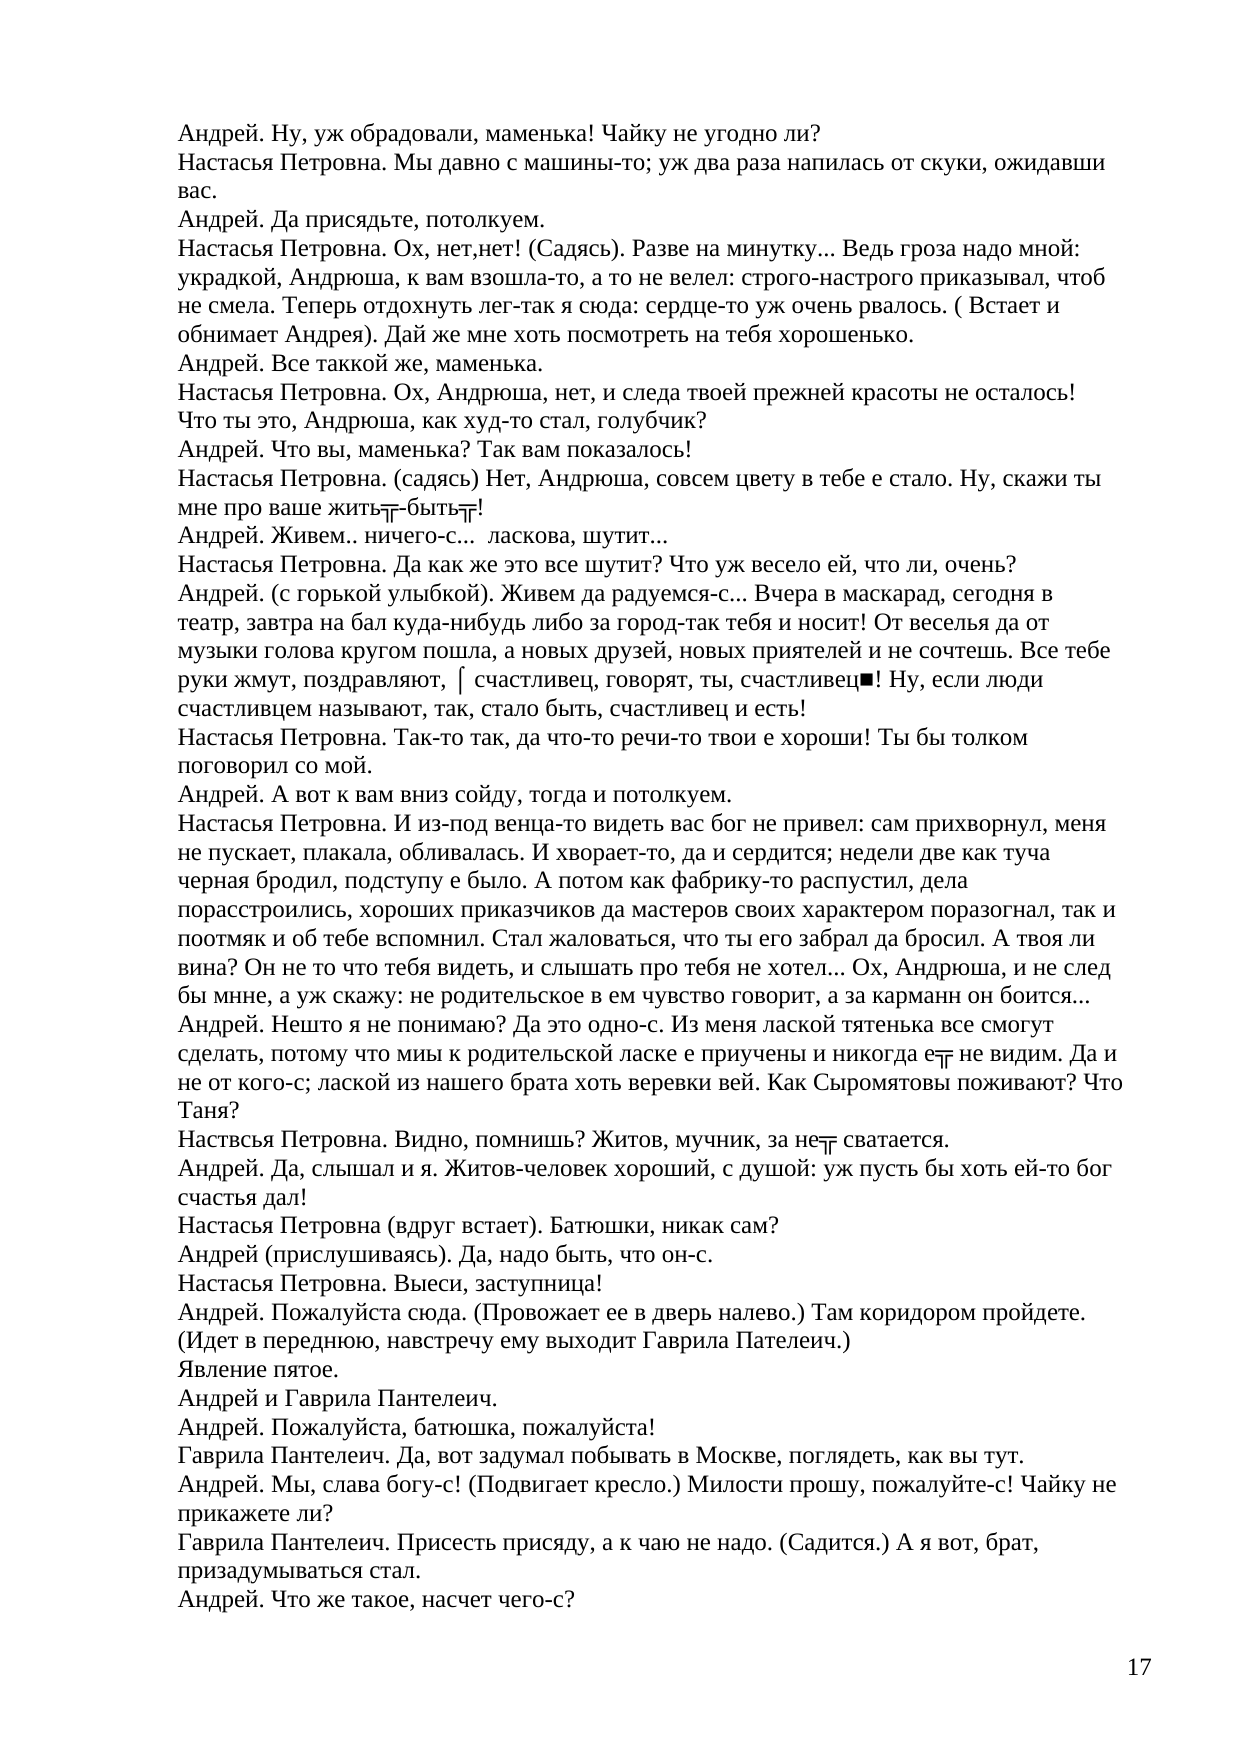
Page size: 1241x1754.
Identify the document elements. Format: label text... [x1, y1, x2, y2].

text Андрей. Да, слышал и я. Житов-человек хороший, с душой: уж пусть бы хоть ей-то бог [177, 1153, 1152, 1182]
text Гаврила Пантелеич. Да, вот задумал побывать в Москве, поглядеть, как вы тут. [177, 1441, 1152, 1469]
text Андрей. Мы, слава богу-с! (Подвигает кресло.) Милости прошу, пожалуйте-с! Чайку не [177, 1469, 1152, 1498]
text Андрей (прислушиваясь). Да, надо быть, что он-с. [177, 1239, 1152, 1268]
text порасстроились, хороших приказчиков да мастеров своих характером поразогнал, так и [177, 894, 1152, 923]
text Явление пятое. [177, 1354, 1152, 1383]
text музыки голова кругом пошла, а новых друзей, новых приятелей и не сочтешь. Все тебе [177, 636, 1152, 664]
text Гаврила Пантелеич. Присесть присяду, а к чаю не надо. (Садится.) А я вот, брат, [177, 1527, 1152, 1556]
text счастливцем называют, так, стало быть, счастливец и есть! [177, 693, 1152, 722]
text Андрей. Да присядьте, потолкуем. [177, 204, 1152, 233]
text Что ты это, Андрюша, как худ-то стал, голубчик? [177, 406, 1152, 434]
text руки жмут, поздравляют, ⌠ счастливец, говорят, ты, счастливец■! Ну, если люди [177, 664, 1152, 693]
text счастья дал! [177, 1182, 1152, 1211]
text Андрей. Живем.. ничего-с... ласкова, шутит... [177, 521, 1152, 549]
text Андрей. Пожалуйста, батюшка, пожалуйста! [177, 1412, 1152, 1441]
text Настасья Петровна. Да как же это все шутит? Что уж весело ей, что ли, очень? [177, 549, 1152, 578]
text вас. [177, 176, 1152, 204]
text Андрей. Все таккой же, маменька. [177, 348, 1152, 377]
text театр, завтра на бал куда-нибудь либо за город-так тебя и носит! От веселья да от [177, 607, 1152, 636]
text Настасья Петровна. Так-то так, да что-то речи-то твои е хороши! Ты бы толком [177, 722, 1152, 751]
text Андрей. А вот к вам вниз сойду, тогда и потолкуем. [177, 779, 1152, 808]
text Андрей. Что же такое, насчет чего-с? [177, 1584, 1152, 1613]
text Настасья Петровна. (садясь) Нет, Андрюша, совсем цвету в тебе е стало. Ну, скажи ты [177, 463, 1152, 492]
text Андрей. Нешто я не понимаю? Да это одно-с. Из меня лаской тятенька все смогут [177, 1009, 1152, 1038]
text Настасья Петровна. И из-под венца-то видеть вас бог не привел: сам прихворнул, меня [177, 808, 1152, 837]
text (Идет в переднюю, навстречу ему выходит Гаврила Пателеич.) [177, 1326, 1152, 1354]
text поговорил со мой. [177, 751, 1152, 779]
text черная бродил, подступу е было. А потом как фабрику-то распустил, дела [177, 866, 1152, 894]
text сделать, потому что миы к родительской ласке е приучены и никогда е╦ не видим. Да и [177, 1038, 1152, 1067]
text Настасья Петровна. Мы давно с машины-то; уж два раза напилась от скуки, ожидавши [177, 147, 1152, 176]
text не смела. Теперь отдохнуть лег-так я сюда: сердце-то уж очень рвалось. ( Встает и [177, 291, 1152, 319]
text обнимает Андрея). Дай же мне хоть посмотреть на тебя хорошенько. [177, 319, 1152, 348]
text украдкой, Андрюша, к вам взошла-то, а то не велел: строго-настрого приказывал, чтоб [177, 262, 1152, 291]
text бы мнне, а уж скажу: не родительское в ем чувство говорит, а за карманн он боится... [177, 981, 1152, 1009]
text Настасья Петровна. Выеси, заступница! [177, 1268, 1152, 1297]
text Андрей и Гаврила Пантелеич. [177, 1383, 1152, 1412]
text не пускает, плакала, обливалась. И хворает-то, да и сердится; недели две как туча [177, 837, 1152, 866]
text Настасья Петровна. Ох, Андрюша, нет, и следа твоей прежней красоты не осталось! [177, 377, 1152, 406]
text Андрей. Пожалуйста сюда. (Провожает ее в дверь налево.) Там коридором пройдете. [177, 1297, 1152, 1326]
text Андрей. Что вы, маменька? Так вам показалось! [177, 434, 1152, 463]
text Андрей. (с горькой улыбкой). Живем да радуемся-с... Вчера в маскарад, сегодня в [177, 578, 1152, 607]
text Андрей. Ну, уж обрадовали, маменька! Чайку не угодно ли? [177, 118, 1152, 147]
text прикажете ли? [177, 1498, 1152, 1527]
text мне про ваше жить╦-быть╦! [177, 492, 1152, 521]
text Настасья Петровна (вдруг встает). Батюшки, никак сам? [177, 1211, 1152, 1239]
text Наствсья Петровна. Видно, помнишь? Житов, мучник, за не╦ сватается. [177, 1124, 1152, 1153]
text не от кого-с; лаской из нашего брата хоть веревки вей. Как Сыромятовы поживают? Что [177, 1067, 1152, 1096]
text вина? Он не то что тебя видеть, и слышать про тебя не хотел... Ох, Андрюша, и не след [177, 952, 1152, 981]
text Таня? [177, 1096, 1152, 1124]
text Настасья Петровна. Ох, нет,нет! (Садясь). Разве на минутку... Ведь гроза надо мной: [177, 233, 1152, 262]
text призадумываться стал. [177, 1556, 1152, 1584]
text поотмяк и об тебе вспомнил. Стал жаловаться, что ты его забрал да бросил. А твоя ли [177, 923, 1152, 952]
